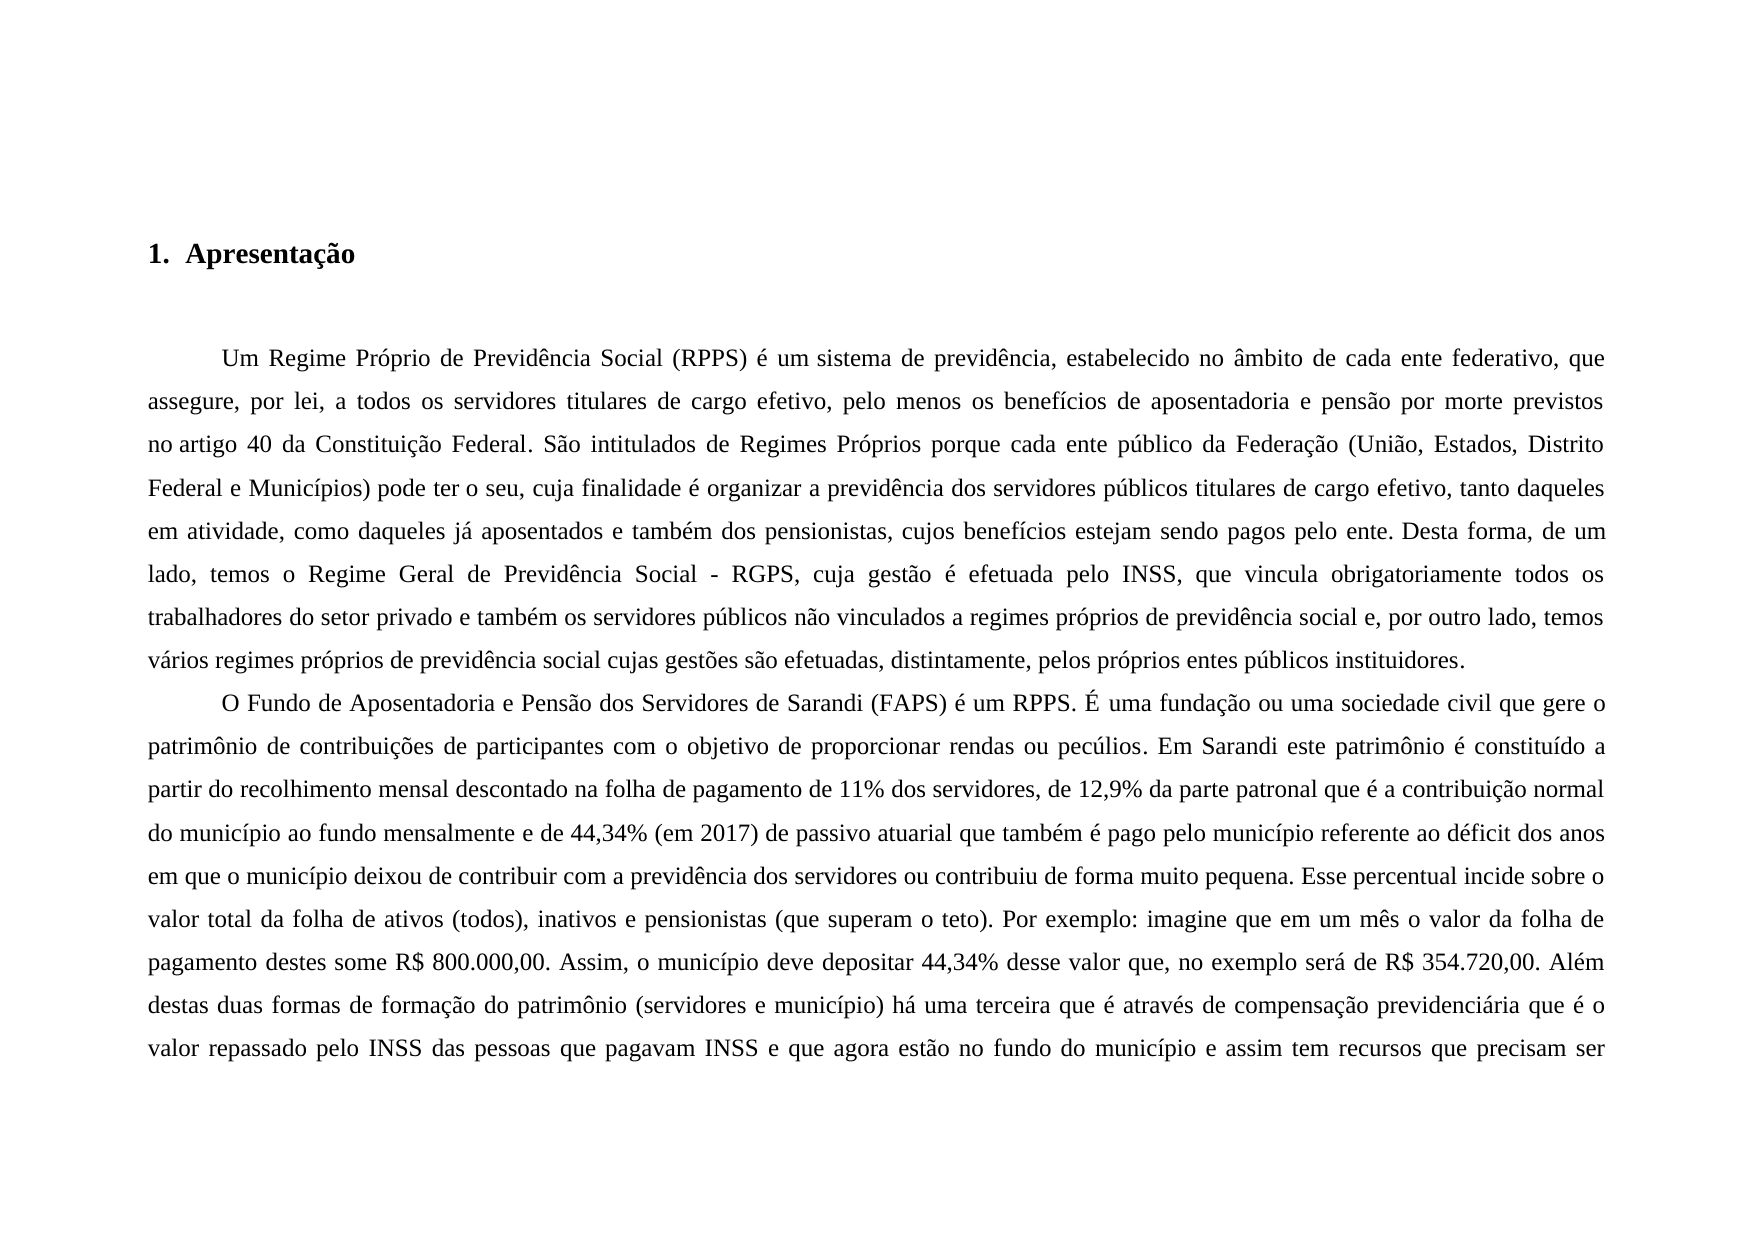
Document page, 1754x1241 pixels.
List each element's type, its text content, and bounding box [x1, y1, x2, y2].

text Um Regime Próprio de Previdência Social (RPPS) é um sistema de previdência, estabelecido no âmbito de cada ente federativo, que assegure, por lei, a todos os servidores titulares de cargo efetivo, pelo menos os benefícios de aposentadoria e pensão por morte previstos no artigo 40 da Constituição Federal. São intitulados de Regimes Próprios porque cada ente público da Federação (União, Estados, Distrito Federal e Municípios) pode ter o seu, cuja finalidade é organizar a previdência dos servidores públicos titulares de cargo efetivo, tanto daqueles em atividade, como daqueles já aposentados e também dos pensionistas, cujos benefícios estejam sendo pagos pelo ente. Desta forma, de um lado, temos o Regime Geral de Previdência Social - RGPS, cuja gestão é efetuada pelo INSS, que vincula obrigatoriamente todos os trabalhadores do setor privado e também os servidores públicos não vinculados a regimes próprios de previdência social e, por outro lado, temos vários regimes próprios de previdência social cujas gestões são efetuadas, distintamente, pelos próprios entes públicos instituidores. [148, 343, 1606, 674]
list Apresentação [148, 237, 1606, 270]
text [148, 688, 1606, 1062]
